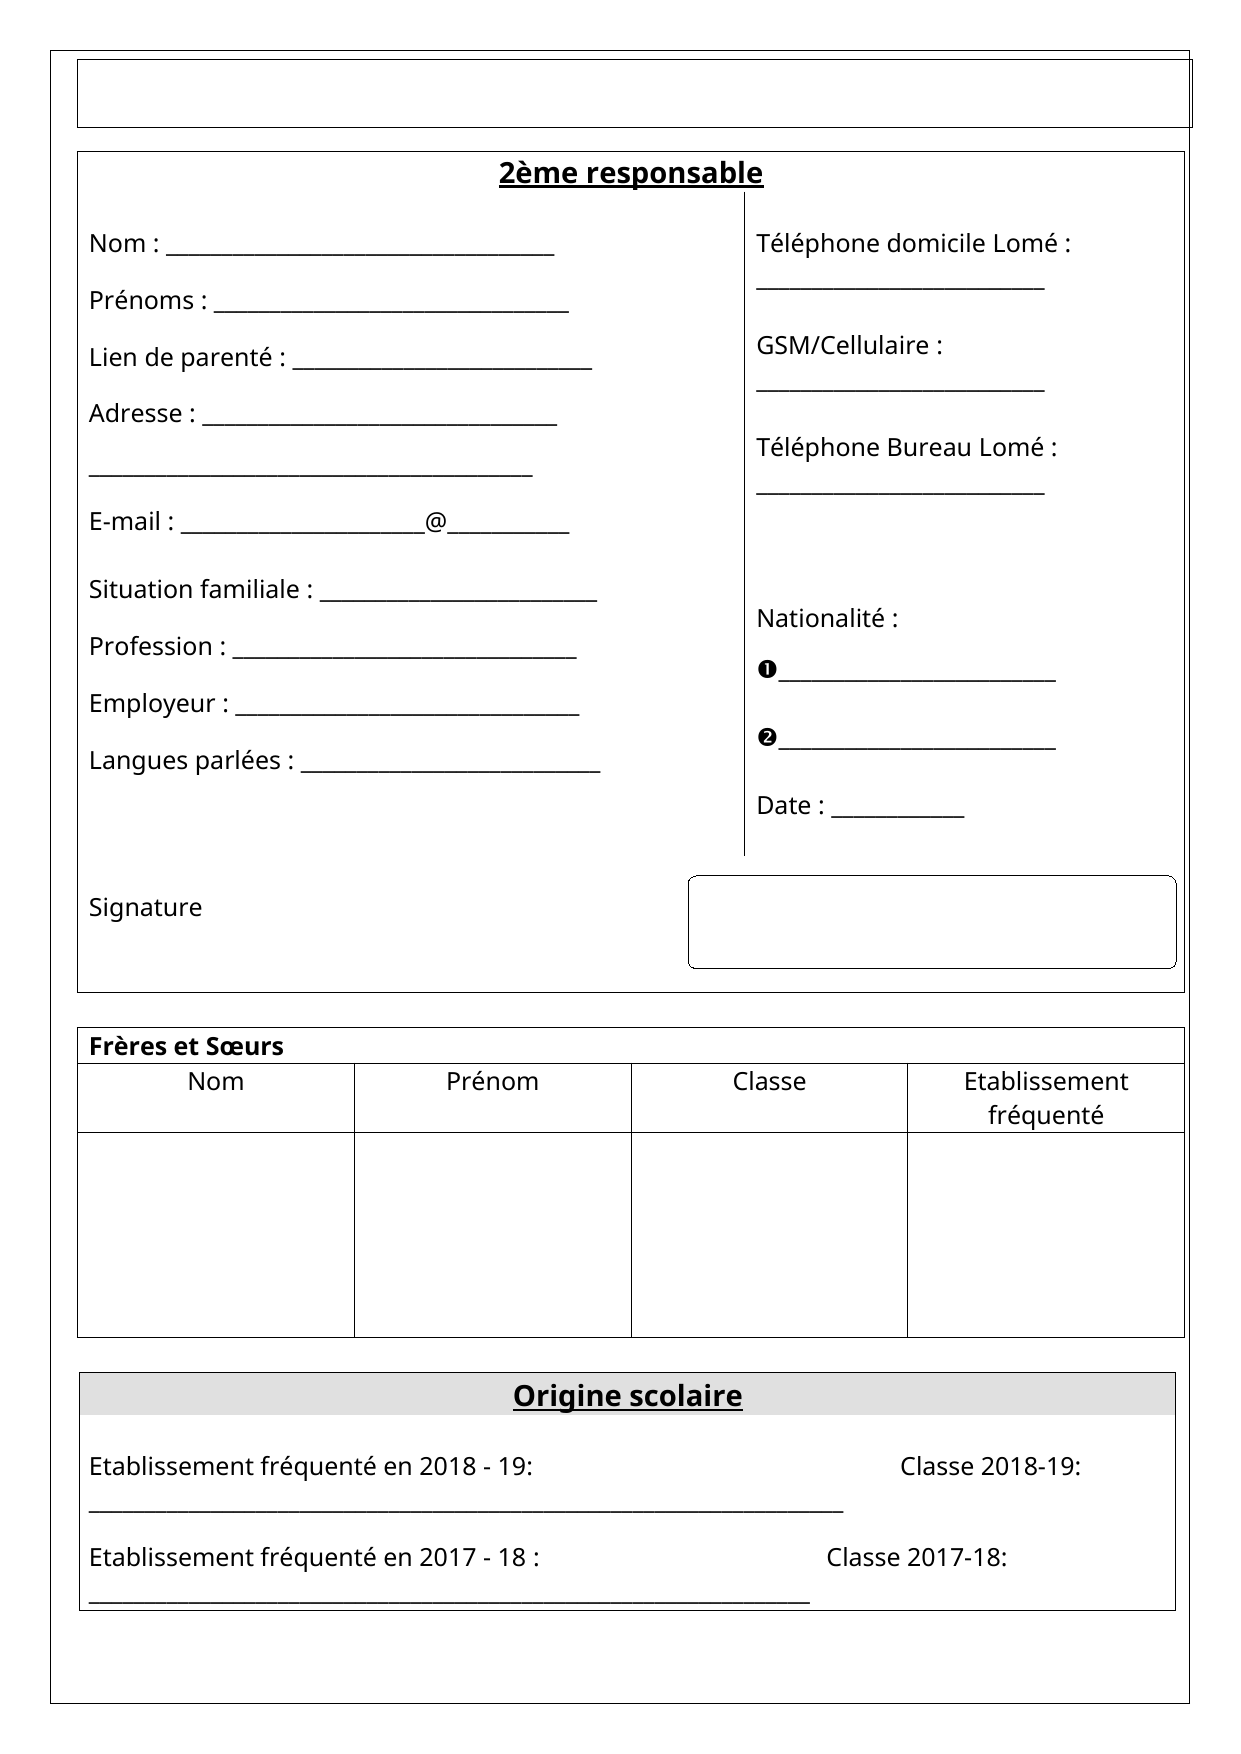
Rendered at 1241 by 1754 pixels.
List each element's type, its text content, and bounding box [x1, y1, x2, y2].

text Etablissement fréquenté en 2017 - 18 : Classe 2017-18: [80, 1537, 1175, 1571]
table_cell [78, 60, 1189, 127]
text Etablissement fréquenté en 2018 - 19: Classe 2018-19: [80, 1446, 1175, 1480]
text Origine scolaire [80, 1373, 1175, 1415]
table_cell Etablissement fréquenté [908, 1064, 1184, 1132]
table_header Frères et Sœurs [78, 1028, 1184, 1062]
table_cell Prénom [355, 1064, 631, 1132]
table_cell [632, 1133, 907, 1337]
text ____________________________________________________________________ [80, 1480, 1175, 1517]
table_cell Classe [632, 1064, 907, 1132]
text _________________________________________________________________ [80, 1571, 1175, 1610]
table_cell [355, 1133, 631, 1337]
table_cell Nom [78, 1064, 354, 1132]
table_cell Signature [78, 856, 1184, 992]
table_cell Nom : ___________________________________ Prénoms : ________________________________ Lien de parenté : ___________________________ Adresse : ________________________________ ________________________________________ E-mail : ______________________@___________ Situation familiale : _________________________ Profession : _______________________________ Employeur : _______________________________ Langues parlées : ___________________________ [78, 192, 744, 856]
table_header 2ème responsable [78, 152, 1184, 192]
table_cell [78, 1133, 354, 1337]
table_cell Téléphone domicile Lomé : __________________________ GSM/Cellulaire : __________________________ Téléphone Bureau Lomé : __________________________ Nationalité : _________________________ _________________________ Date : ____________ [745, 192, 1184, 856]
table_cell [908, 1133, 1184, 1337]
